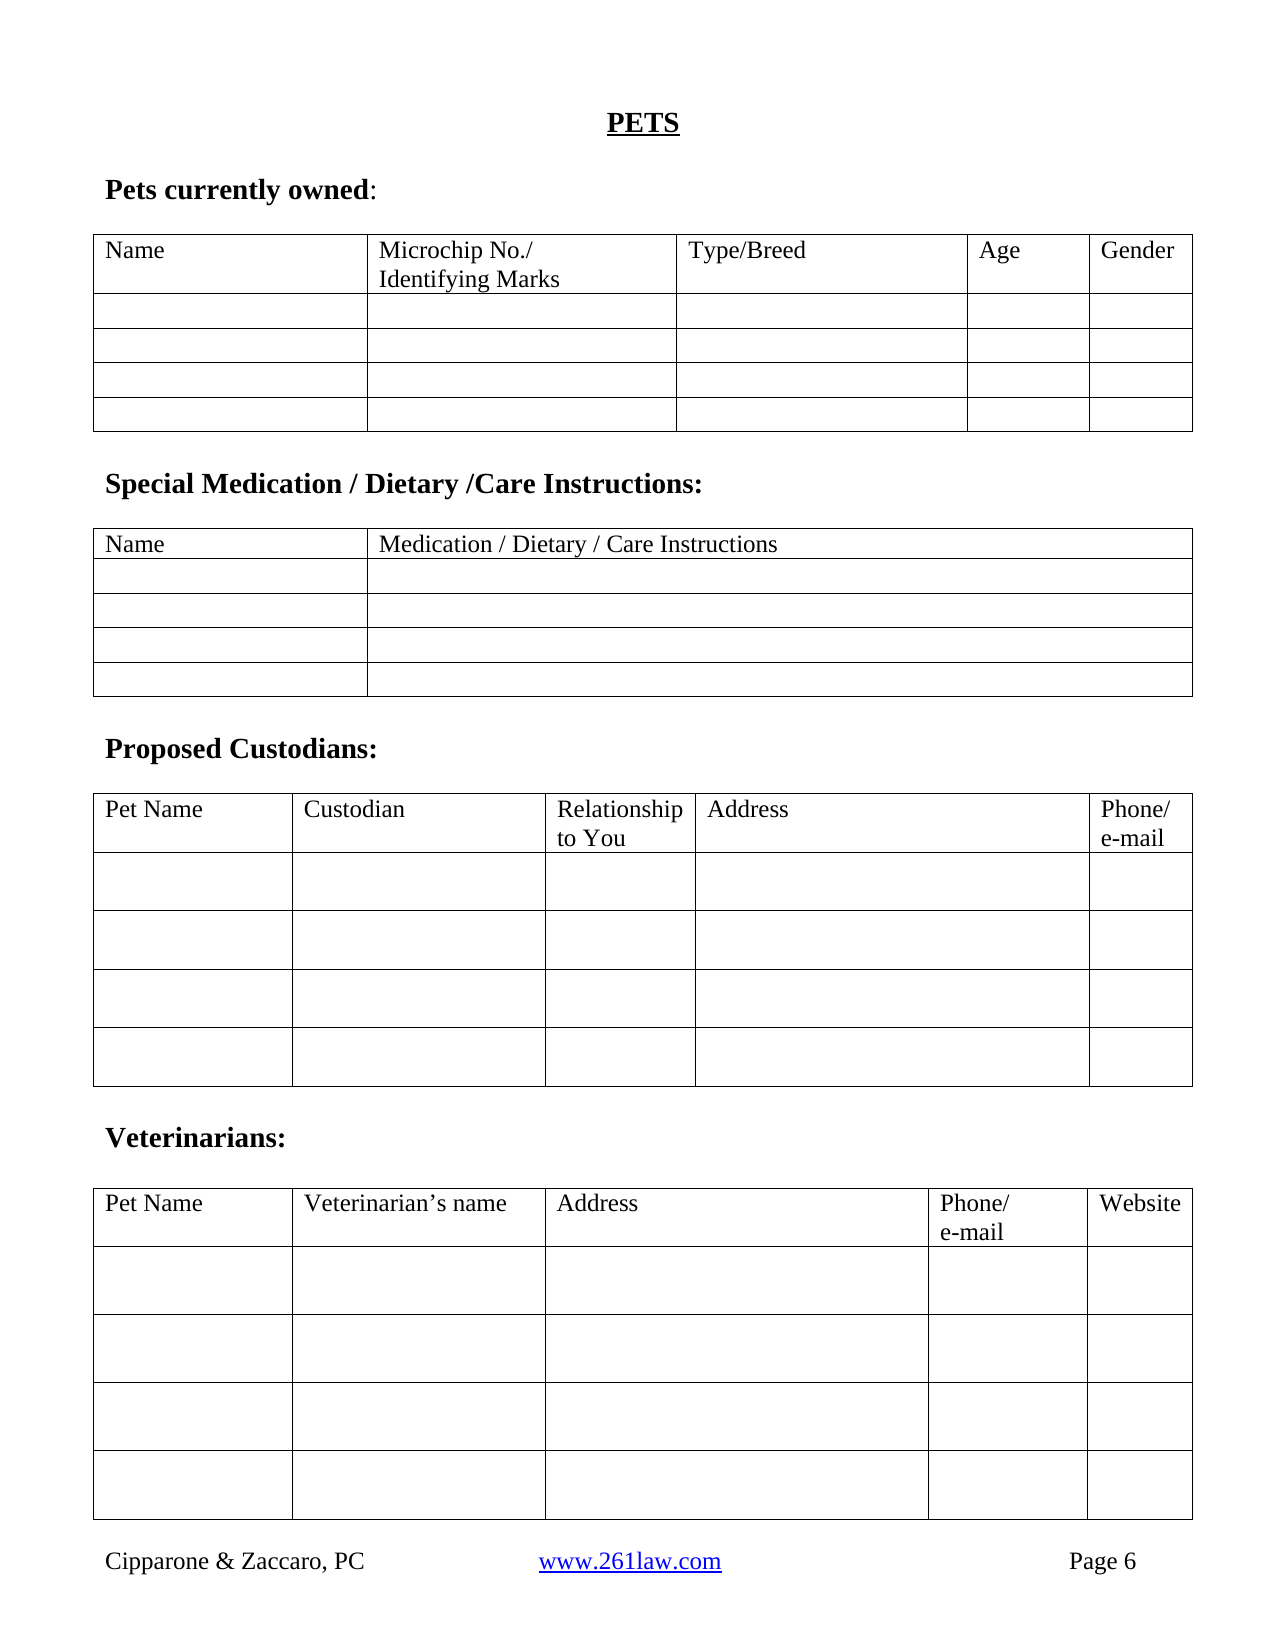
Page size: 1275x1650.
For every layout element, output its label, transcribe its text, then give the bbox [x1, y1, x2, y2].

text Proposed Custodians: [105, 731, 1181, 764]
table_cell [677, 329, 967, 362]
table_cell [94, 398, 367, 431]
table_cell [677, 294, 967, 327]
table_cell [677, 398, 967, 431]
table_cell [929, 1451, 1087, 1518]
table_cell [293, 1383, 545, 1450]
table_cell [1088, 1383, 1192, 1450]
table_cell [293, 1247, 545, 1314]
table_header Medication / Dietary / Care Instructions [368, 529, 1192, 558]
table_cell [546, 1028, 695, 1086]
table_cell [929, 1247, 1087, 1314]
table_header Custodian [293, 794, 545, 852]
table_cell [696, 911, 1089, 969]
text Pets currently owned: [105, 172, 1181, 206]
table_cell [293, 1315, 545, 1382]
table_cell [1090, 294, 1192, 327]
table_cell [696, 970, 1089, 1027]
table_cell [368, 294, 676, 327]
table_cell [368, 628, 1192, 662]
table_cell [368, 398, 676, 431]
table_cell [293, 853, 545, 910]
table_cell [929, 1315, 1087, 1382]
table_cell [94, 329, 367, 362]
table_header Age [968, 235, 1089, 293]
table_cell [293, 1028, 545, 1086]
table_header Pet Name [94, 1189, 292, 1246]
table_cell [1090, 1028, 1192, 1086]
table_cell [368, 594, 1192, 627]
table_cell [929, 1383, 1087, 1450]
text Special Medication / Dietary /Care Instructions: [105, 466, 1181, 499]
table_header Address [546, 1189, 928, 1246]
table_cell [94, 363, 367, 397]
table_header Type/Breed [677, 235, 967, 293]
table_cell [94, 1315, 292, 1382]
table_cell [1090, 911, 1192, 969]
table_cell [293, 1451, 545, 1518]
table_header Name [94, 235, 367, 293]
table_cell [546, 911, 695, 969]
table_header Microchip No./ Identifying Marks [368, 235, 676, 293]
table_cell [1088, 1315, 1192, 1382]
table_cell [94, 1028, 292, 1086]
table_header Veterinarian’s name [293, 1189, 545, 1246]
table_header Gender [1090, 235, 1192, 293]
table_header Phone/ e-mail [1090, 794, 1192, 852]
table_header Address [696, 794, 1089, 852]
table_cell [1090, 853, 1192, 910]
table_cell [94, 1383, 292, 1450]
table_cell [94, 1451, 292, 1518]
text PETS [105, 105, 1181, 138]
table_cell [94, 1247, 292, 1314]
table_cell [94, 559, 367, 592]
table_cell [94, 594, 367, 627]
text Veterinarians: [105, 1120, 1181, 1154]
table_cell [546, 853, 695, 910]
table_cell [94, 970, 292, 1027]
table_cell [1088, 1247, 1192, 1314]
table_cell [968, 363, 1089, 397]
table_cell [546, 1315, 928, 1382]
table_cell [368, 559, 1192, 592]
table_cell [1088, 1451, 1192, 1518]
table_cell [546, 970, 695, 1027]
table_cell [1090, 970, 1192, 1027]
table_cell [546, 1451, 928, 1518]
table_cell [368, 363, 676, 397]
table_cell [94, 663, 367, 696]
table_cell [368, 329, 676, 362]
table_cell [1090, 363, 1192, 397]
table_cell [94, 628, 367, 662]
table_cell [94, 853, 292, 910]
table_cell [546, 1247, 928, 1314]
table_cell [696, 853, 1089, 910]
table_cell [1090, 329, 1192, 362]
table_cell [677, 363, 967, 397]
table_cell [968, 294, 1089, 327]
table_header Pet Name [94, 794, 292, 852]
table_header Phone/ e-mail [929, 1189, 1087, 1246]
table_header Website [1088, 1189, 1192, 1246]
table_header Relationship to You [546, 794, 695, 852]
table_header Name [94, 529, 367, 558]
table_cell [1090, 398, 1192, 431]
table_cell [94, 911, 292, 969]
table_cell [696, 1028, 1089, 1086]
table_cell [293, 970, 545, 1027]
table_cell [94, 294, 367, 327]
table_cell [968, 329, 1089, 362]
table_cell [968, 398, 1089, 431]
table_cell [546, 1383, 928, 1450]
table_cell [368, 663, 1192, 696]
table_cell [293, 911, 545, 969]
